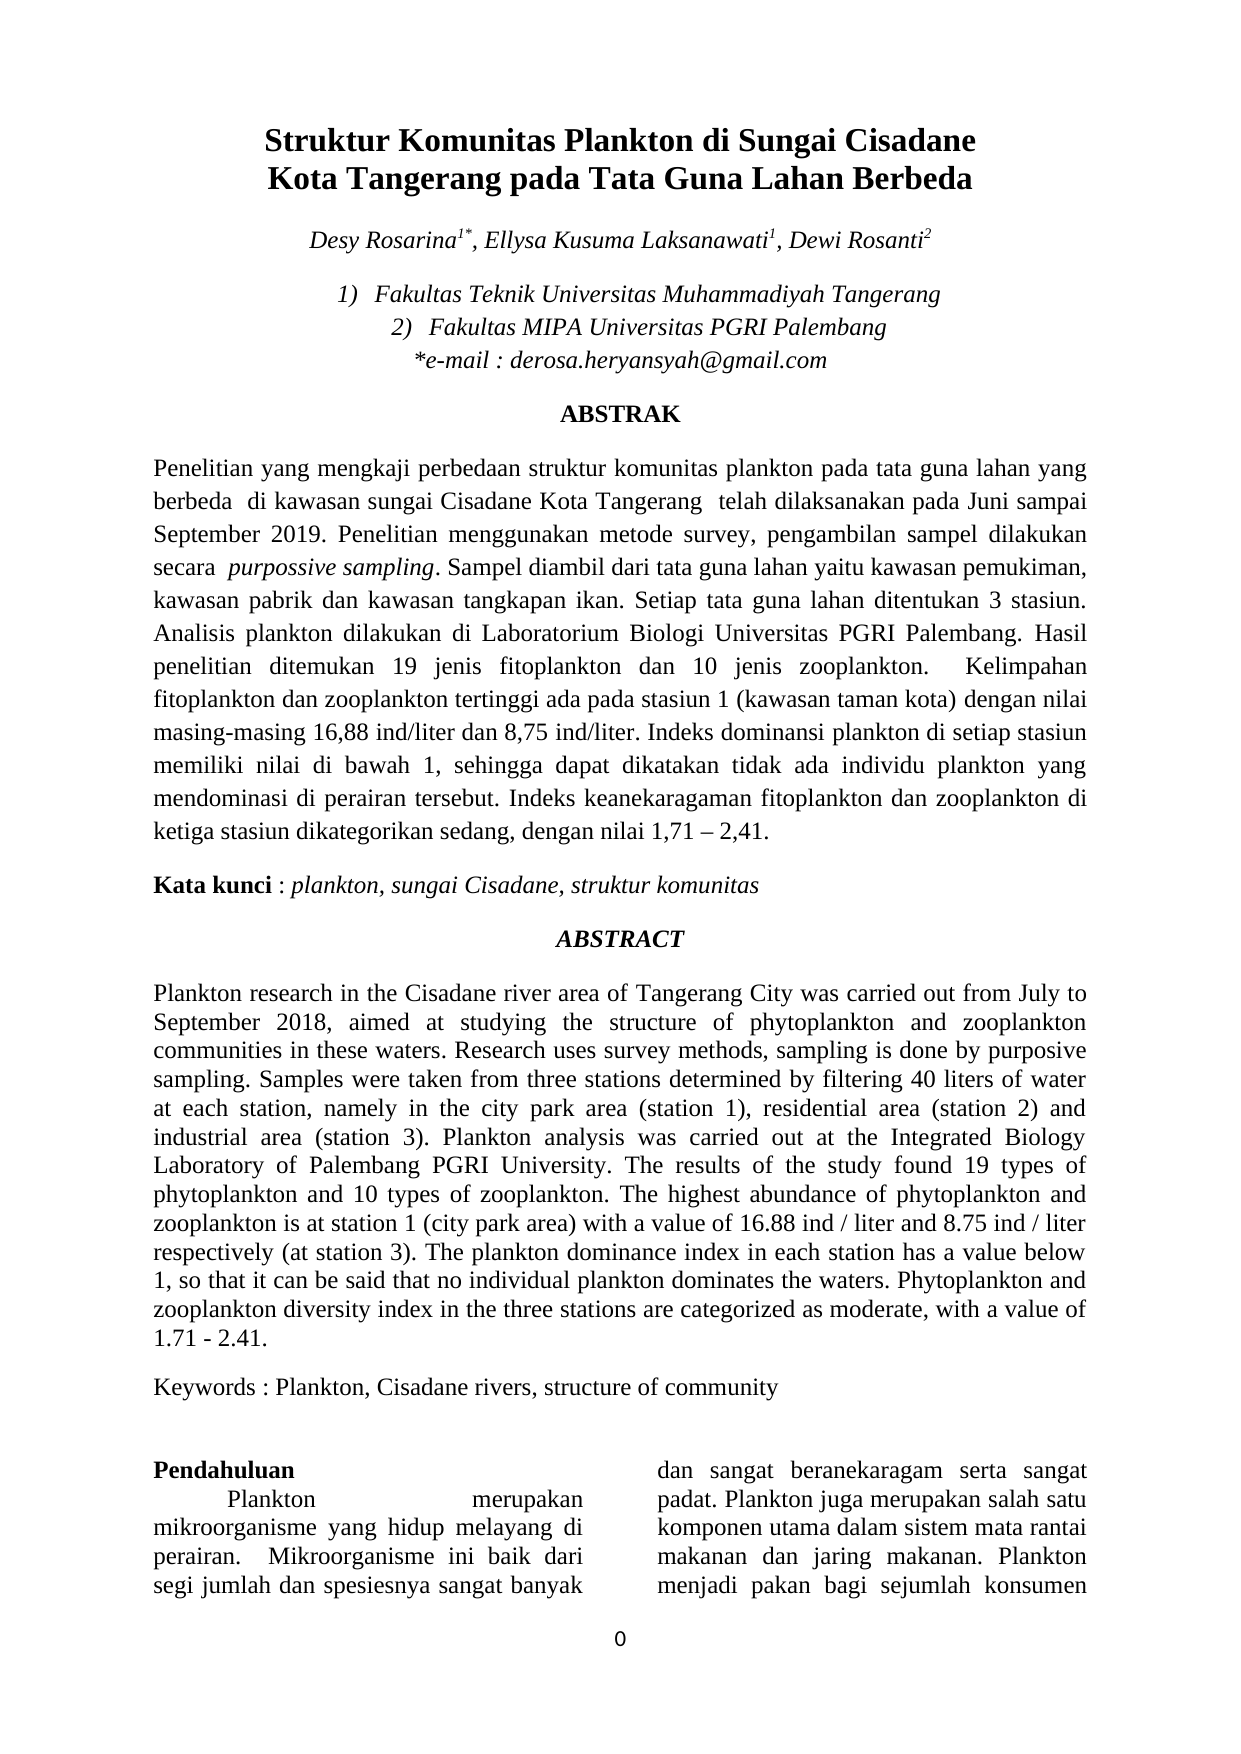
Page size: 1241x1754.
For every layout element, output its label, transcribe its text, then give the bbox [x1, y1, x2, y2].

text Plankton research in the Cisadane river area of ​​Tangerang City was carried out from July to September 2018, aimed at studying the structure of phytoplankton and zooplankton communities in these waters. Research uses survey methods, sampling is done by purposive sampling. Samples were taken from three stations determined by filtering 40 liters of water at each station, namely in the city park area (station 1), residential area (station 2) and industrial area (station 3). Plankton analysis was carried out at the Integrated Biology Laboratory of Palembang PGRI University. The results of the study found 19 types of phytoplankton and 10 types of zooplankton. The highest abundance of phytoplankton and zooplankton is at station 1 (city park area) with a value of 16.88 ind / liter and 8.75 ind / liter respectively (at station 3). The plankton dominance index in each station has a value below 1, so that it can be said that no individual plankton dominates the waters. Phytoplankton and zooplankton diversity index in the three stations are categorized as moderate, with a value of 1.71 - 2.41. [153, 978, 1087, 1352]
text Keywords : Plankton, Cisadane rivers, structure of community [153, 1372, 1087, 1401]
text Struktur Komunitas Plankton di Sungai Cisadane [153, 120, 1087, 158]
text ABSTRAK [153, 399, 1087, 428]
text *e-mail : derosa.heryansyah@gmail.com [153, 345, 1087, 374]
text Kota Tangerang pada Tata Guna Lahan Berbeda [153, 158, 1087, 197]
list Fakultas Teknik Universitas Muhammadiyah Tangerang [191, 279, 1087, 308]
text ABSTRACT [153, 924, 1087, 953]
text Desy Rosarina1*, Ellysa Kusuma Laksanawati1, Dewi Rosanti2 [153, 225, 1087, 254]
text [153, 1484, 583, 1599]
list Fakultas MIPA Universitas PGRI Palembang [191, 312, 1087, 341]
text Penelitian yang mengkaji perbedaan struktur komunitas plankton pada tata guna lahan yang berbeda di kawasan sungai Cisadane Kota Tangerang telah dilaksanakan pada Juni sampai September 2019. Penelitian menggunakan metode survey, pengambilan sampel dilakukan secara purpossive sampling. Sampel diambil dari tata guna lahan yaitu kawasan pemukiman, kawasan pabrik dan kawasan tangkapan ikan. Setiap tata guna lahan ditentukan 3 stasiun. Analisis plankton dilakukan di Laboratorium Biologi Universitas PGRI Palembang. Hasil penelitian ditemukan 19 jenis fitoplankton dan 10 jenis zooplankton. Kelimpahan fitoplankton dan zooplankton tertinggi ada pada stasiun 1 (kawasan taman kota) dengan nilai masing-masing 16,88 ind/liter dan 8,75 ind/liter. Indeks dominansi plankton di setiap stasiun memiliki nilai di bawah 1, sehingga dapat dikatakan tidak ada individu plankton yang mendominasi di perairan tersebut. Indeks keanekaragaman fitoplankton dan zooplankton di ketiga stasiun dikategorikan sedang, dengan nilai 1,71 – 2,41. [153, 453, 1087, 845]
text Pendahuluan [153, 1455, 583, 1484]
text Kata kunci : plankton, sungai Cisadane, struktur komunitas [153, 870, 1087, 899]
